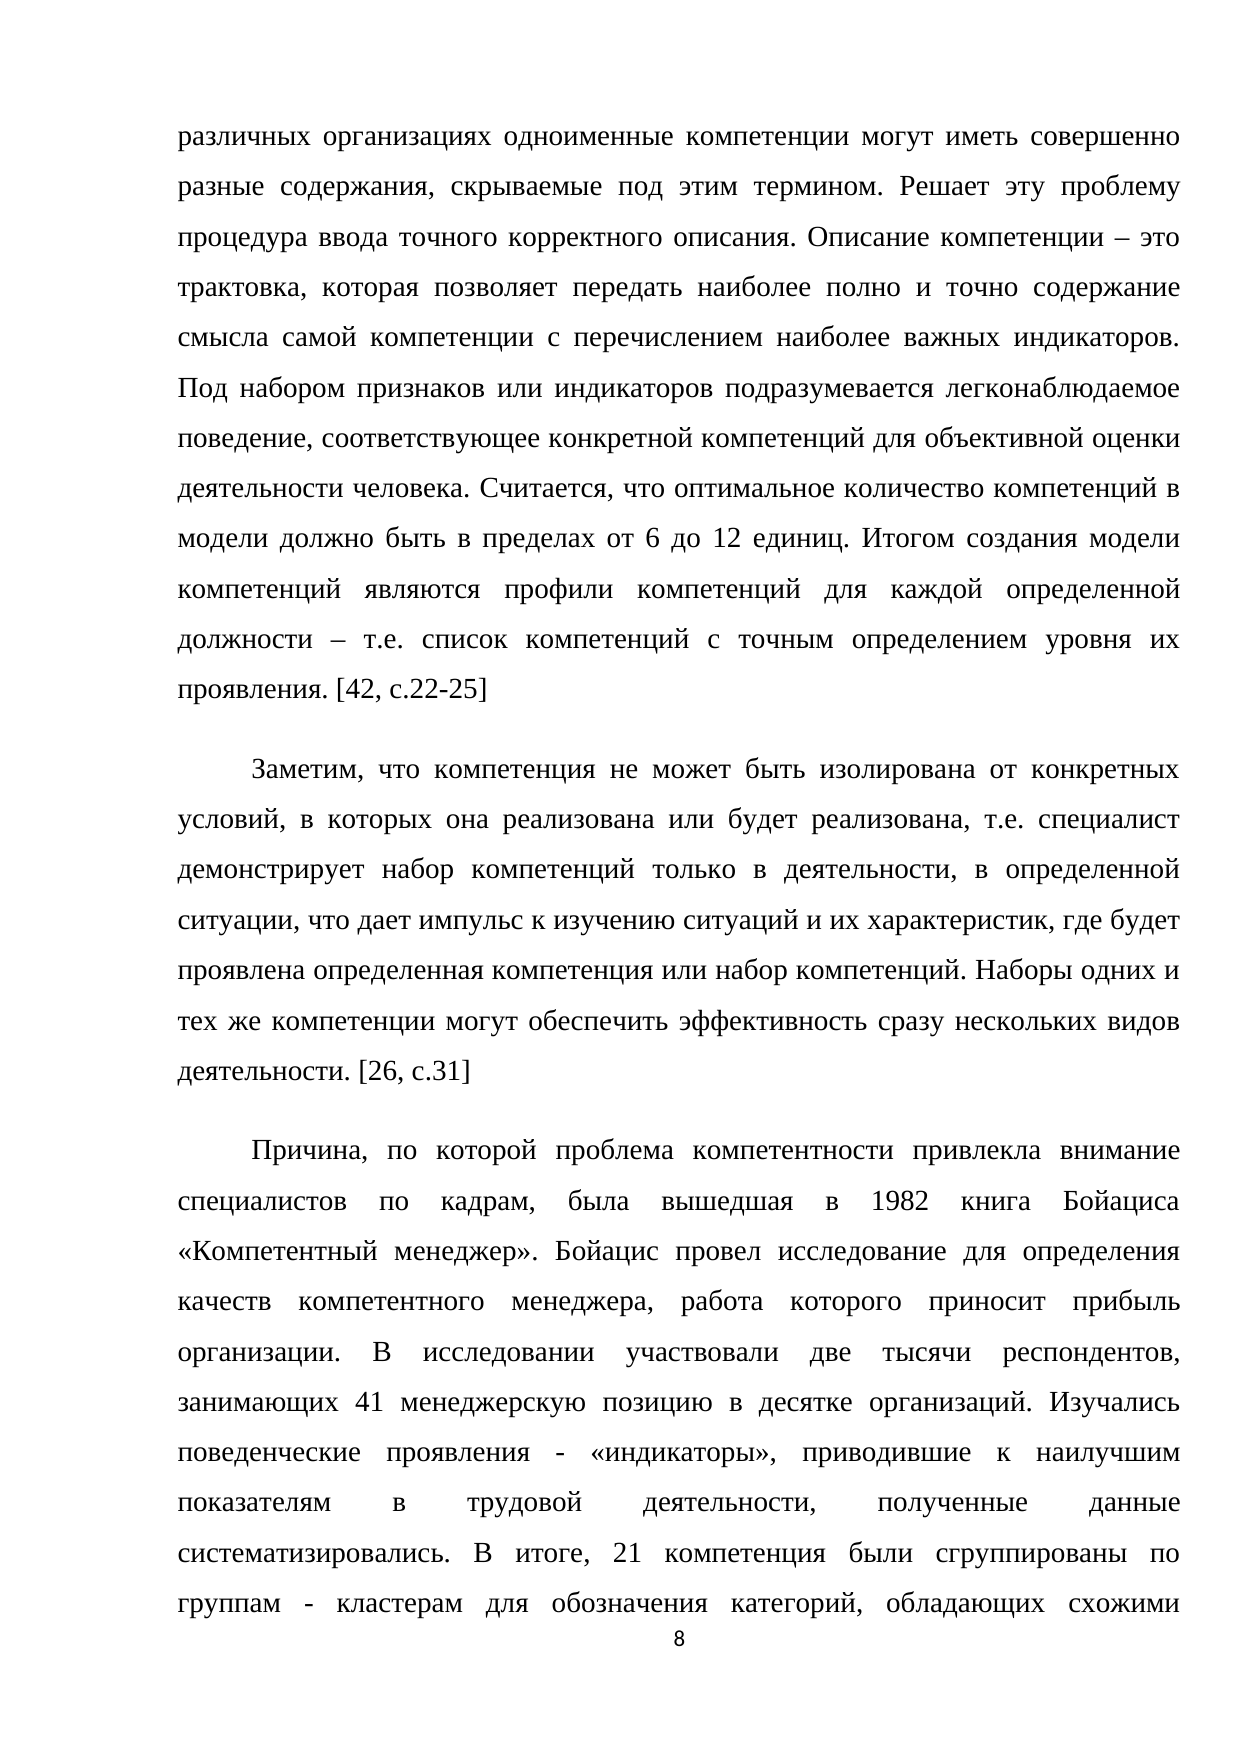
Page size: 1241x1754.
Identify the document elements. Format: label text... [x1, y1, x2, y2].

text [177, 1132, 1181, 1619]
text Заметим, что компетенция не может быть изолирована от конкретных условий, в которых она реализована или будет реализована, т.е. специалист демонстрирует набор компетенций только в деятельности, в определенной ситуации, что дает импульс к изучению ситуаций и их характеристик, где будет проявлена определенная компетенция или набор компетенций. Наборы одних и тех же компетенции могут обеспечить эффективность сразу нескольких видов деятельности. [26, с.31] [177, 751, 1181, 1086]
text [177, 118, 1181, 705]
